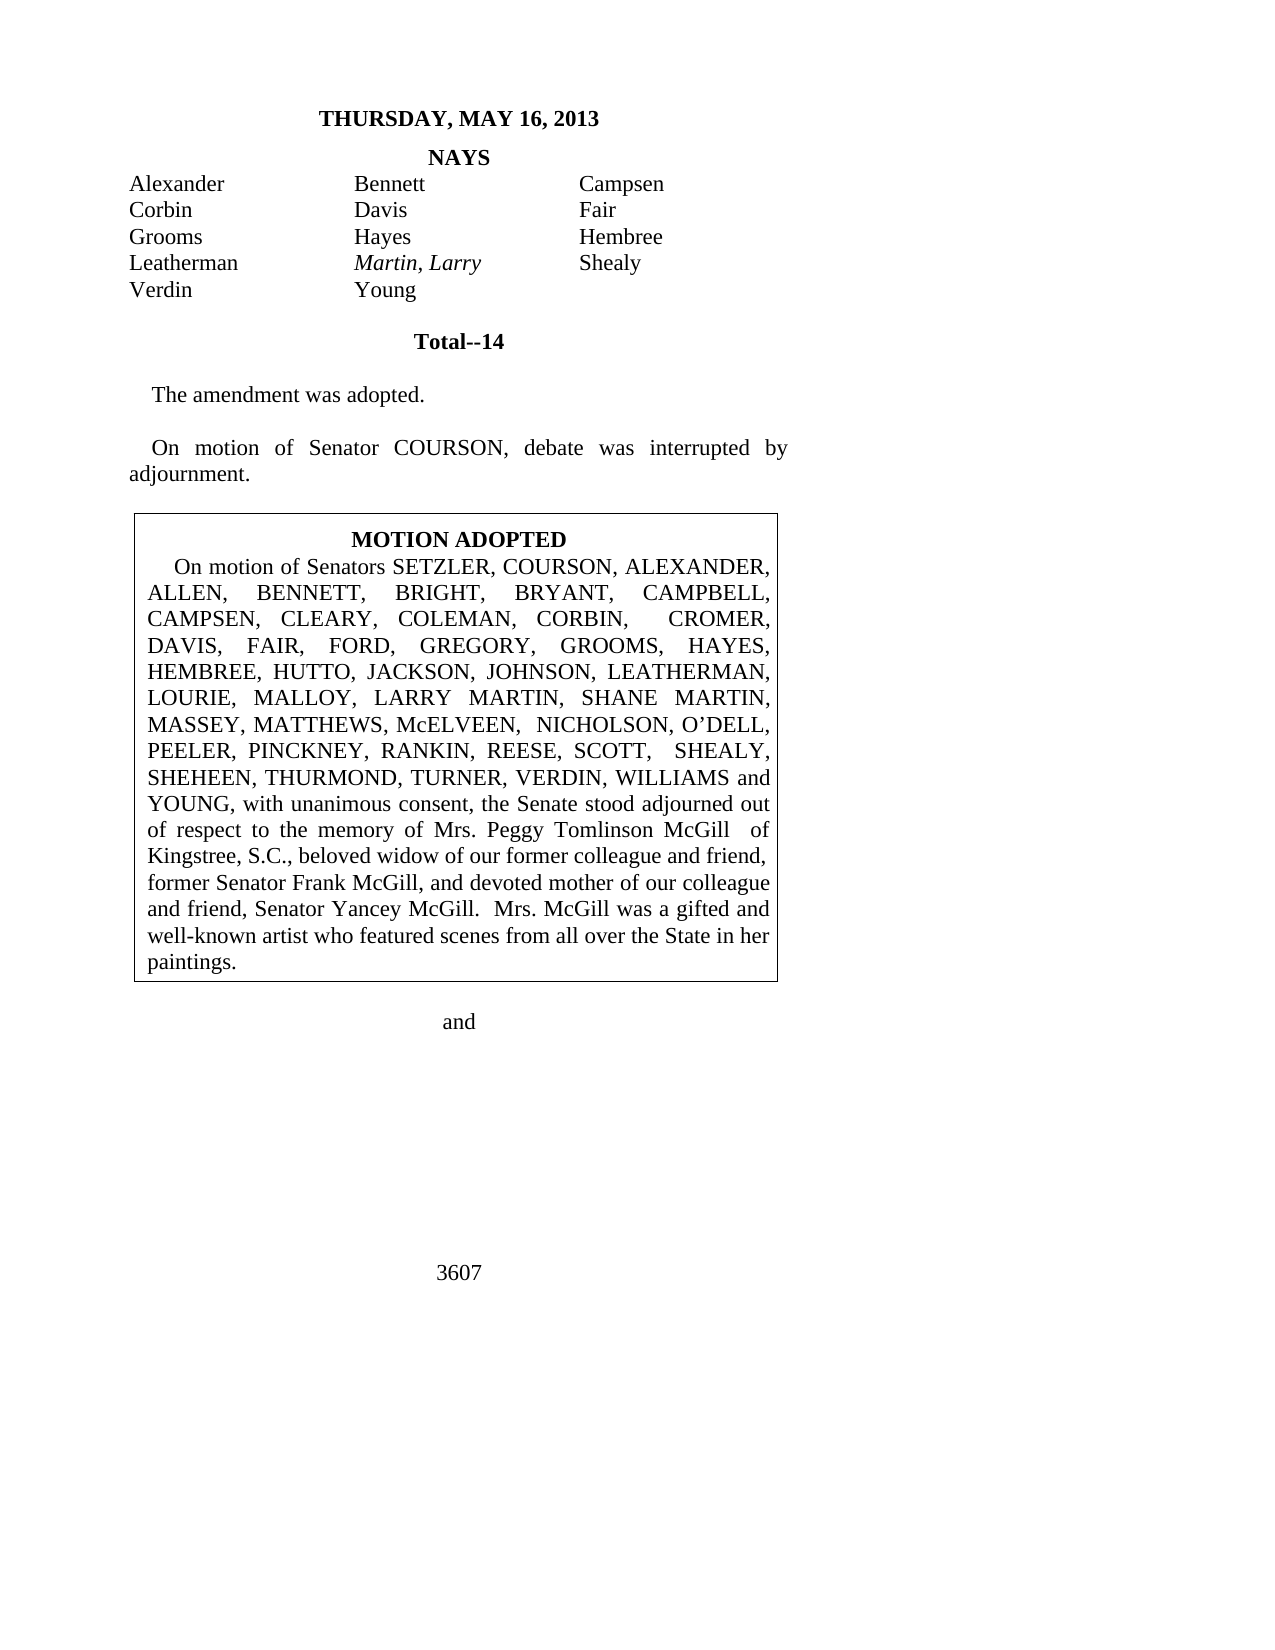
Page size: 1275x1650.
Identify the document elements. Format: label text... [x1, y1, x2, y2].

text Verdin Young [129, 276, 789, 302]
text NAYS [129, 144, 789, 170]
text Alexander Bennett Campsen [129, 170, 789, 197]
text Grooms Hayes Hembree [129, 223, 789, 249]
text and [129, 1008, 789, 1034]
text Leatherman Martin, Larry Shealy [129, 249, 789, 276]
text The amendment was adopted. [129, 381, 789, 407]
text Corbin Davis Fair [129, 197, 789, 223]
text On motion of Senators SETZLER, COURSON, ALEXANDER, ALLEN, BENNETT, BRIGHT, BRYANT, CAMPBELL, CAMPSEN, CLEARY, COLEMAN, CORBIN, CROMER, DAVIS, FAIR, FORD, GREGORY, GROOMS, HAYES, HEMBREE, HUTTO, JACKSON, JOHNSON, LEATHERMAN, LOURIE, MALLOY, LARRY MARTIN, SHANE MARTIN, MASSEY, MATTHEWS, McELVEEN, NICHOLSON, O’DELL, PEELER, PINCKNEY, RANKIN, REESE, SCOTT, SHEALY, SHEHEEN, THURMOND, TURNER, VERDIN, WILLIAMS and YOUNG, with unanimous consent, the Senate stood adjourned out of respect to the memory of Mrs. Peggy Tomlinson McGill of Kingstree, S.C., beloved widow of our former colleague and friend, [135, 539, 777, 855]
text former Senator Frank McGill, and devoted mother of our colleague and friend, Senator Yancey McGill. Mrs. McGill was a gifted and well-known artist who featured scenes from all over the State in her paintings. [135, 855, 777, 981]
text MOTION ADOPTED [135, 514, 777, 539]
text Total--14 [129, 328, 789, 355]
text On motion of Senator COURSON, debate was interrupted by adjournment. [129, 434, 789, 486]
